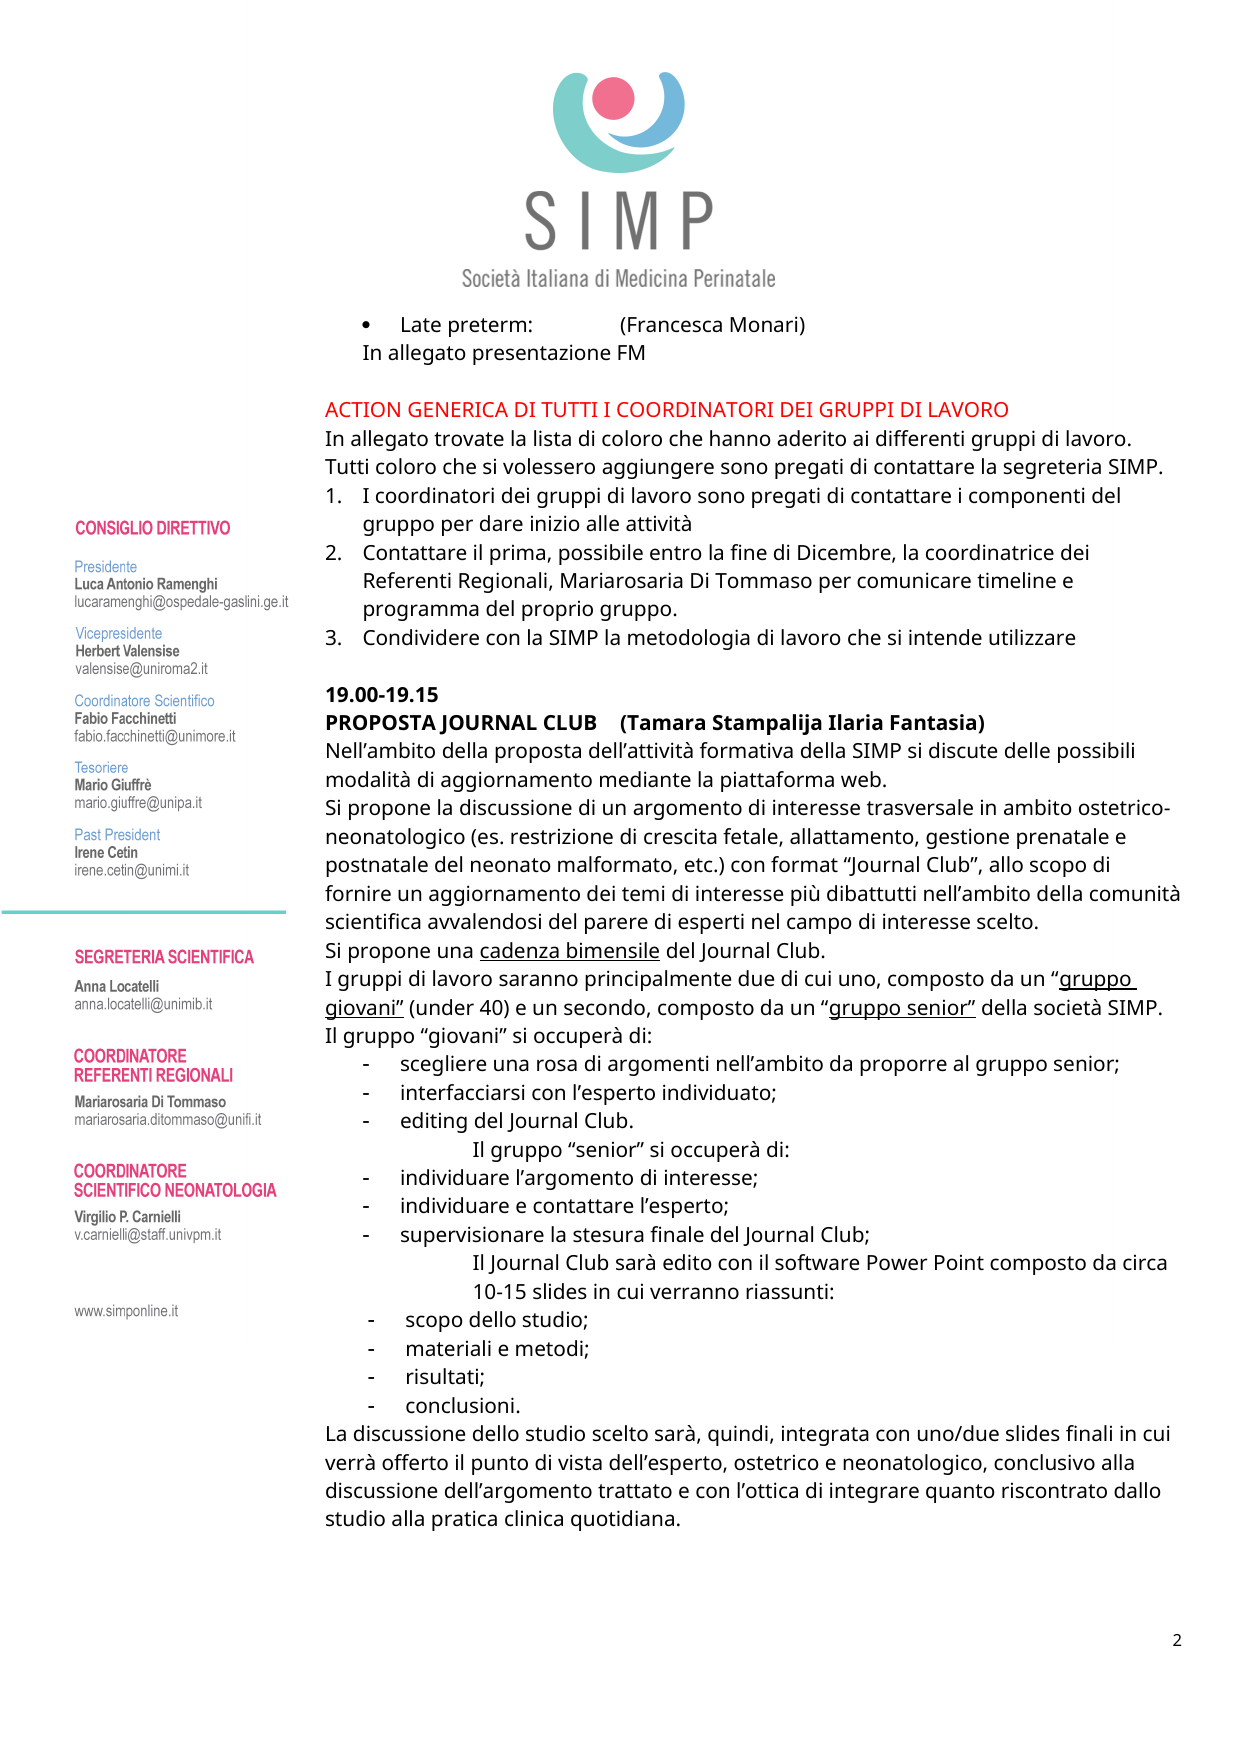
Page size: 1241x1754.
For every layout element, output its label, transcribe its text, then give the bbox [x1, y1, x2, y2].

text I gruppi di lavoro saranno principalmente due di cui uno, composto da un “gruppo giovani” (under 40) e un secondo, composto da un “gruppo senior” della società SIMP. [325, 964, 1182, 1021]
text In allegato trovate la lista di coloro che hanno aderito ai differenti gruppi di lavoro. Tutti coloro che si volessero aggiungere sono pregati di contattare la segreteria SIMP. [325, 424, 1182, 481]
list individuare e contattare l’esperto; [362, 1192, 1182, 1220]
picture [1, 0, 1236, 1350]
text 19.00-19.15 [325, 680, 1182, 708]
list individuare l’argomento di interesse; [362, 1163, 1182, 1192]
list Condividere con la SIMP la metodologia di lavoro che si intende utilizzare [325, 623, 1182, 651]
text Si propone una cadenza bimensile del Journal Club. [325, 936, 1182, 964]
text PROPOSTA JOURNAL CLUB (Tamara Stampalija Ilaria Fantasia) [325, 708, 1182, 737]
list editing del Journal Club. [362, 1106, 1182, 1135]
list supervisionare la stesura finale del Journal Club; [362, 1220, 1182, 1248]
text ACTION GENERICA DI TUTTI I COORDINATORI DEI GRUPPI DI LAVORO [325, 395, 1182, 424]
text Si propone la discussione di un argomento di interesse trasversale in ambito ostetrico-neonatologico (es. restrizione di crescita fetale, allattamento, gestione prenatale e postnatale del neonato malformato, etc.) con format “Journal Club”, allo scopo di fornire un aggiornamento dei temi di interesse più dibattutti nell’ambito della comunità scientifica avvalendosi del parere di esperti nel campo di interesse scelto. [325, 793, 1182, 936]
list Late preterm: (Francesca Monari) [362, 310, 1182, 338]
text Nell’ambito della proposta dell’attività formativa della SIMP si discute delle possibili modalità di aggiornamento mediante la piattaforma web. [325, 737, 1182, 793]
text La discussione dello studio scelto sarà, quindi, integrata con uno/due slides finali in cui verrà offerto il punto di vista dell’esperto, ostetrico e neonatologico, conclusivo alla discussione dell’argomento trattato e con l’ottica di integrare quanto riscontrato dallo studio alla pratica clinica quotidiana. [325, 1419, 1182, 1533]
list Contattare il prima, possibile entro la fine di Dicembre, la coordinatrice dei Referenti Regionali, Mariarosaria Di Tommaso per comunicare timeline e programma del proprio gruppo. [325, 538, 1182, 623]
text Il Journal Club sarà edito con il software Power Point composto da circa 10-15 slides in cui verranno riassunti: [472, 1248, 1182, 1305]
list materiali e metodi; [368, 1334, 1182, 1362]
list scopo dello studio; [368, 1305, 1182, 1334]
list I coordinatori dei gruppi di lavoro sono pregati di contattare i componenti del gruppo per dare inizio alle attività [325, 481, 1182, 538]
list interfacciarsi con l’esperto individuato; [362, 1078, 1182, 1106]
list conclusioni. [368, 1391, 1182, 1419]
list risultati; [368, 1362, 1182, 1391]
list scegliere una rosa di argomenti nell’ambito da proporre al gruppo senior; [362, 1049, 1182, 1078]
text Il gruppo “senior” si occuperà di: [472, 1135, 1182, 1163]
text In allegato presentazione FM [362, 338, 1182, 367]
text Il gruppo “giovani” si occuperà di: [325, 1021, 1182, 1049]
